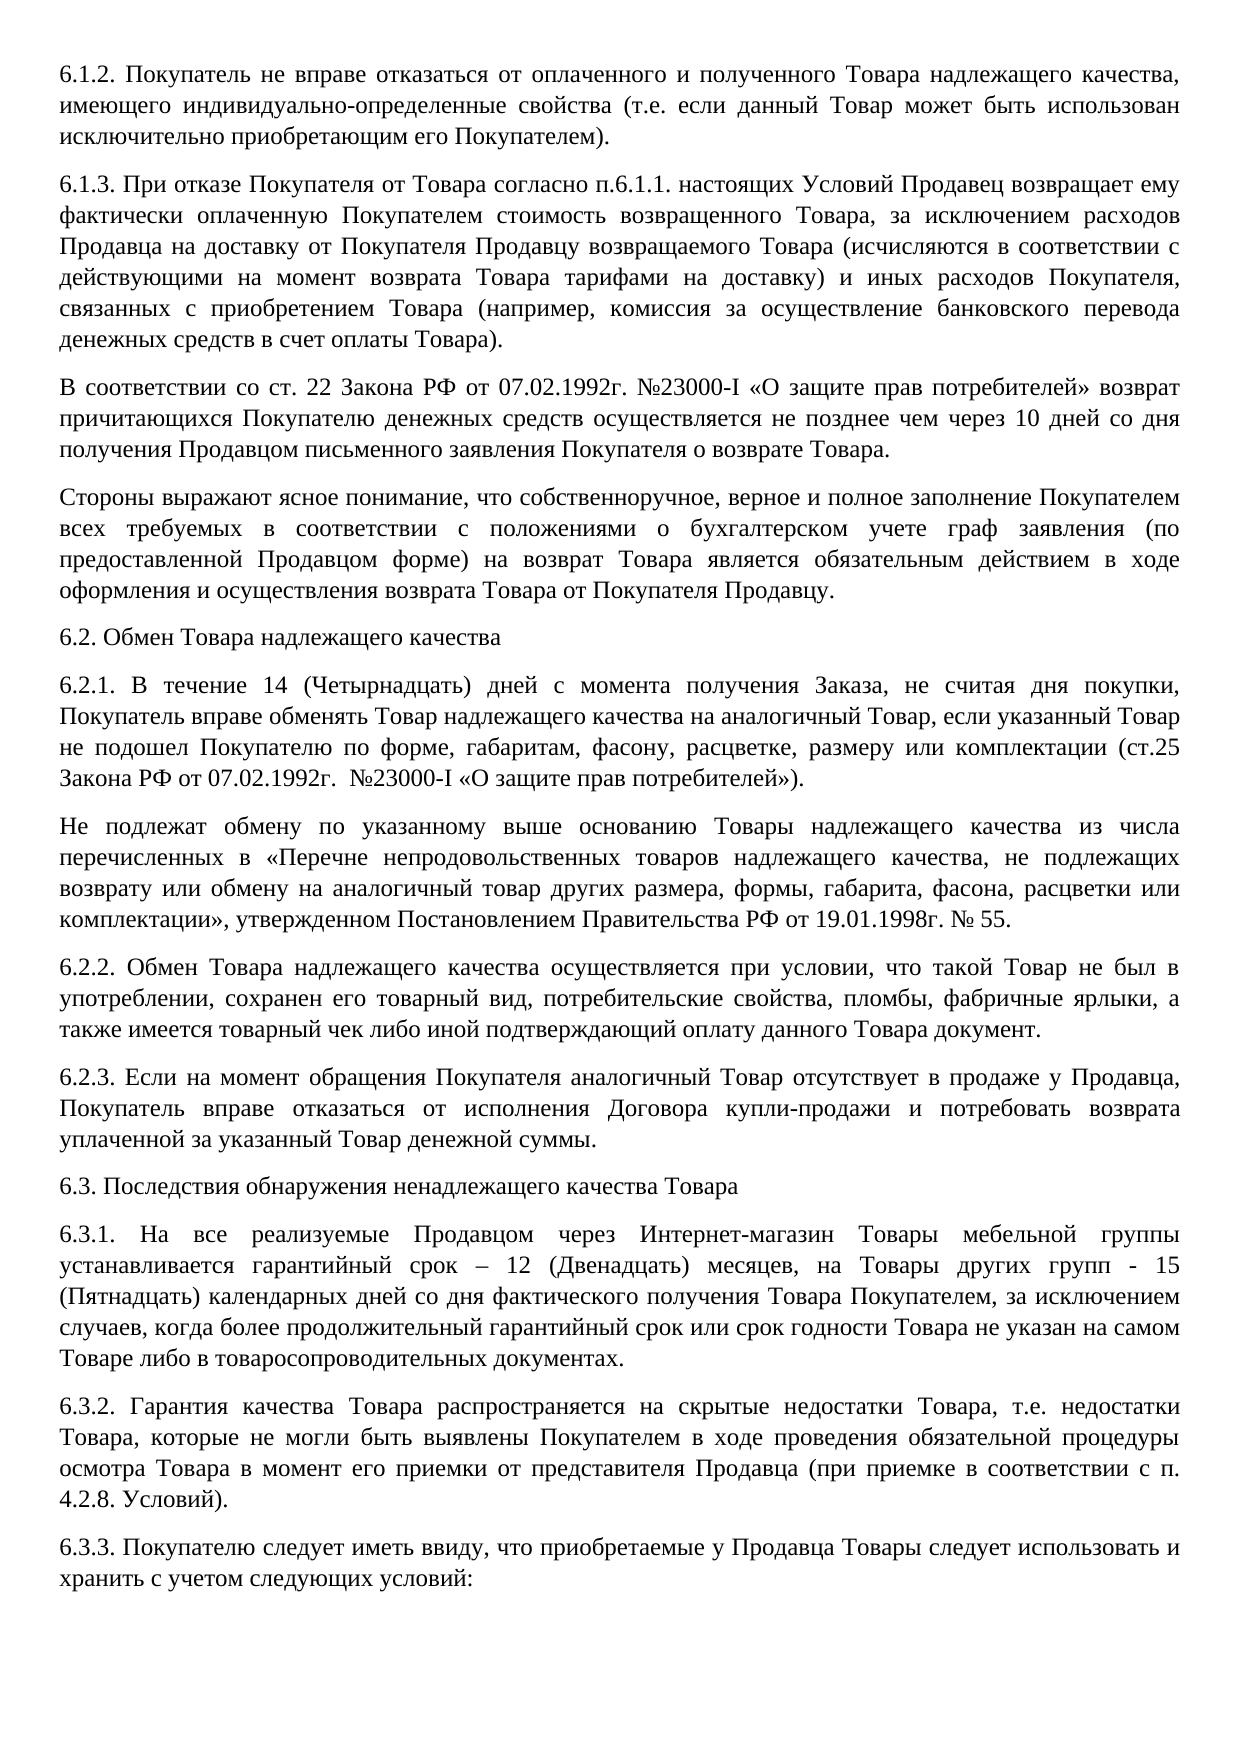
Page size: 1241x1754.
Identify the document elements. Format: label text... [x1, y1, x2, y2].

text 6.2. Обмен Товара надлежащего качества [59, 622, 1181, 651]
text 6.3.1. На все реализуемые Продавцом через Интернет-магазин Товары мебельной группы устанавливается гарантийный срок – 12 (Двенадцать) месяцев, на Товары других групп - 15 (Пятнадцать) календарных дней со дня фактического получения Товара Покупателем, за исключением случаев, когда более продолжительный гарантийный срок или срок годности Товара не указан на самом Товаре либо в товаросопроводительных документах. [59, 1219, 1181, 1372]
text 6.2.3. Если на момент обращения Покупателя аналогичный Товар отсутствует в продаже у Продавца, Покупатель вправе отказаться от исполнения Договора купли-продажи и потребовать возврата уплаченной за указанный Товар денежной суммы. [59, 1062, 1181, 1152]
text 6.2.2. Обмен Товара надлежащего качества осуществляется при условии, что такой Товар не был в употреблении, сохранен его товарный вид, потребительские свойства, пломбы, фабричные ярлыки, а также имеется товарный чек либо иной подтверждающий оплату данного Товара документ. [59, 952, 1181, 1043]
text 6.1.2. Покупатель не вправе отказаться от оплаченного и полученного Товара надлежащего качества, имеющего индивидуально-определенные свойства (т.е. если данный Товар может быть использован исключительно приобретающим его Покупателем). [59, 59, 1181, 150]
text 6.3.2. Гарантия качества Товара распространяется на скрытые недостатки Товара, т.е. недостатки Товара, которые не могли быть выявлены Покупателем в ходе проведения обязательной процедуры осмотра Товара в момент его приемки от представителя Продавца (при приемке в соответствии с п. 4.2.8. Условий). [59, 1391, 1181, 1513]
text 6.3. Последствия обнаружения ненадлежащего качества Товара [59, 1171, 1181, 1200]
text 6.2.1. В течение 14 (Четырнадцать) дней с момента получения Заказа, не считая дня покупки, Покупатель вправе обменять Товар надлежащего качества на аналогичный Товар, если указанный Товар не подошел Покупателю по форме, габаритам, фасону, расцветке, размеру или комплектации (ст.25 Закона РФ от 07.02.1992г. №23000-I «О защите прав потребителей»). [59, 670, 1181, 792]
text 6.3.3. Покупателю следует иметь ввиду, что приобретаемые у Продавца Товары следует использовать и хранить с учетом следующих условий: [59, 1532, 1181, 1592]
text 6.1.3. При отказе Покупателя от Товара согласно п.6.1.1. настоящих Условий Продавец возвращает ему фактически оплаченную Покупателем стоимость возвращенного Товара, за исключением расходов Продавца на доставку от Покупателя Продавцу возвращаемого Товара (исчисляются в соответствии с действующими на момент возврата Товара тарифами на доставку) и иных расходов Покупателя, связанных с приобретением Товара (например, комиссия за осуществление банковского перевода денежных средств в счет оплаты Товара). [59, 169, 1181, 353]
text Не подлежат обмену по указанному выше основанию Товары надлежащего качества из числа перечисленных в «Перечне непродовольственных товаров надлежащего качества, не подлежащих возврату или обмену на аналогичный товар других размера, формы, габарита, фасона, расцветки или комплектации», утвержденном Постановлением Правительства РФ от 19.01.1998г. № 55. [59, 811, 1181, 933]
text В соответствии со ст. 22 Закона РФ от 07.02.1992г. №23000-I «О защите прав потребителей» возврат причитающихся Покупателю денежных средств осуществляется не позднее чем через 10 дней со дня получения Продавцом письменного заявления Покупателя о возврате Товара. [59, 372, 1181, 463]
text Стороны выражают ясное понимание, что собственноручное, верное и полное заполнение Покупателем всех требуемых в соответствии с положениями о бухгалтерском учете граф заявления (по предоставленной Продавцом форме) на возврат Товара является обязательным действием в ходе оформления и осуществления возврата Товара от Покупателя Продавцу. [59, 482, 1181, 603]
